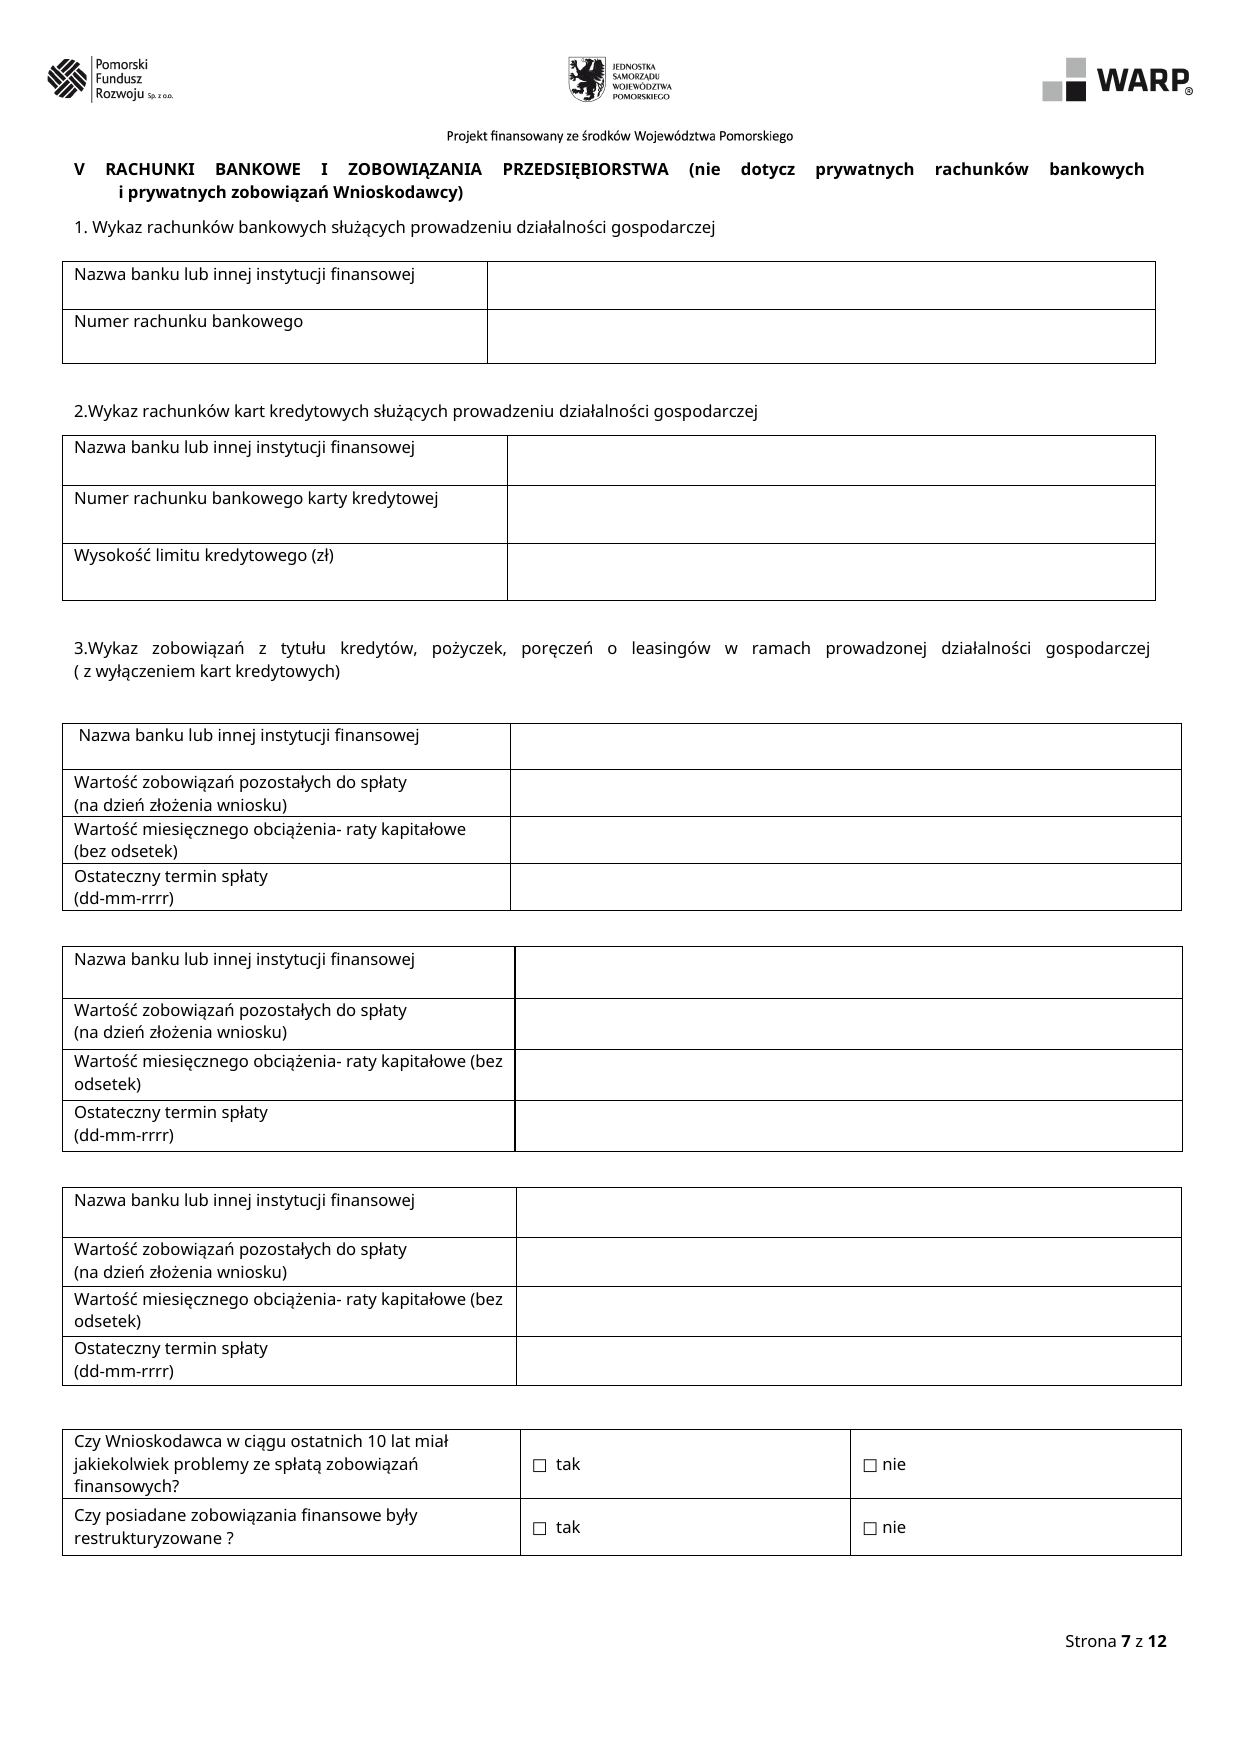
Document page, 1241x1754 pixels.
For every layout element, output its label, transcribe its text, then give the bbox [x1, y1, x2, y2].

table_cell Wartość zobowiązań pozostałych do spłaty (na dzień złożenia wniosku) [63, 999, 514, 1048]
table_cell Wysokość limitu kredytowego (zł) [63, 544, 507, 600]
table_header Czy Wnioskodawca w ciągu ostatnich 10 lat miał jakiekolwiek problemy ze spłatą zobowiązań finansowych? [63, 1430, 520, 1498]
table_header Nazwa banku lub innej instytucji finansowej [63, 262, 487, 309]
table_cell Numer rachunku bankowego karty kredytowej [63, 486, 507, 543]
table_cell [517, 1337, 1181, 1385]
text 3.Wykaz zobowiązań z tytułu kredytów, pożyczek, poręczeń o leasingów w ramach prowadzonej działalności gospodarczej ( z wyłączeniem kart kredytowych) [74, 637, 1166, 682]
table_header [516, 947, 1182, 997]
table_cell [511, 770, 1181, 816]
table_cell [516, 1050, 1182, 1100]
table_cell Wartość zobowiązań pozostałych do spłaty (na dzień złożenia wniosku) [63, 770, 510, 816]
table_header Nazwa banku lub innej instytucji finansowej [63, 1188, 516, 1237]
text 1. Wykaz rachunków bankowych służących prowadzeniu działalności gospodarczej [74, 216, 1166, 238]
table_header Nazwa banku lub innej instytucji finansowej [63, 436, 507, 485]
table_cell □ tak [521, 1499, 850, 1555]
table_cell [516, 999, 1182, 1048]
text V RACHUNKI BANKOWE I ZOBOWIĄZANIA PRZEDSIĘBIORSTWA (nie dotycz prywatnych rachunków bankowych i prywatnych zobowiązań Wnioskodawcy) [74, 158, 1166, 203]
table_header □ tak [521, 1430, 850, 1498]
table_cell [511, 817, 1181, 863]
table_header [508, 436, 1155, 485]
table_cell Numer rachunku bankowego [63, 310, 487, 363]
table_header [511, 724, 1181, 769]
table_cell Czy posiadane zobowiązania finansowe były restrukturyzowane ? [63, 1499, 520, 1555]
table_cell □ nie [851, 1499, 1181, 1555]
table_cell [516, 1101, 1182, 1151]
table_cell Wartość miesięcznego obciążenia- raty kapitałowe (bez odsetek) [63, 1050, 514, 1100]
table_cell [517, 1287, 1181, 1336]
table_cell [508, 486, 1155, 543]
table_cell [508, 544, 1155, 600]
table_header [488, 262, 1155, 309]
table_header □ nie [851, 1430, 1181, 1498]
table_cell [517, 1238, 1181, 1286]
table_header [517, 1188, 1181, 1237]
text 2.Wykaz rachunków kart kredytowych służących prowadzeniu działalności gospodarczej [74, 399, 1166, 422]
table_cell [488, 310, 1155, 363]
table_cell [511, 864, 1181, 910]
table_cell Wartość miesięcznego obciążenia- raty kapitałowe (bez odsetek) [63, 817, 510, 863]
picture [17, 15, 1223, 154]
table_cell Wartość zobowiązań pozostałych do spłaty (na dzień złożenia wniosku) [63, 1238, 516, 1286]
table_header Nazwa banku lub innej instytucji finansowej [63, 724, 510, 769]
table_header Nazwa banku lub innej instytucji finansowej [63, 947, 514, 997]
table_cell Ostateczny termin spłaty (dd-mm-rrrr) [63, 864, 510, 910]
table_cell Ostateczny termin spłaty (dd-mm-rrrr) [63, 1101, 514, 1151]
table_cell Ostateczny termin spłaty (dd-mm-rrrr) [63, 1337, 516, 1385]
table_cell Wartość miesięcznego obciążenia- raty kapitałowe (bez odsetek) [63, 1287, 516, 1336]
